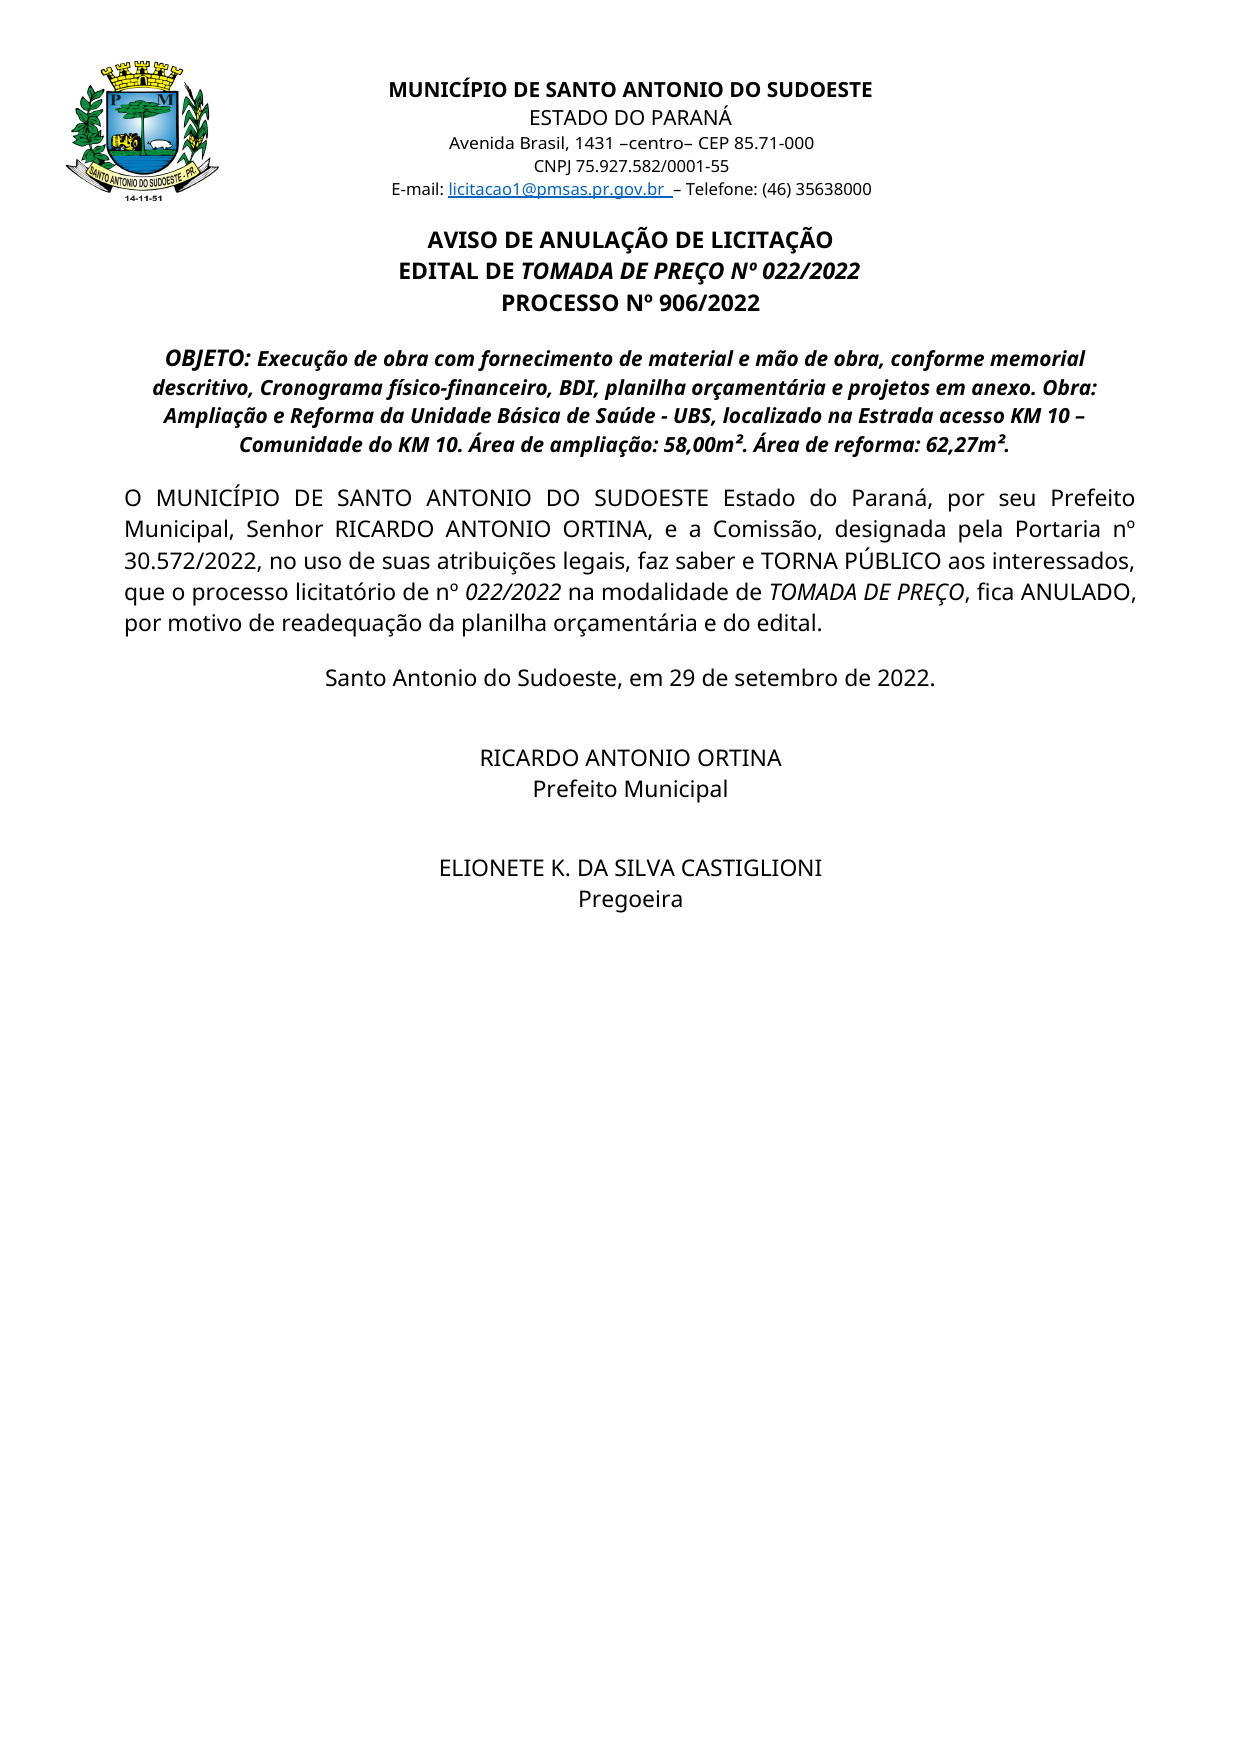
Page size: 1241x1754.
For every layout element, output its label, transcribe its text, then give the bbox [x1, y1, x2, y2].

text Santo Antonio do Sudoeste, em 29 de setembro de 2022. [124, 662, 1137, 694]
text RICARDO ANTONIO ORTINA [124, 742, 1137, 773]
text PROCESSO Nº 906/2022 [124, 286, 1137, 318]
text AVISO DE ANULAÇÃO DE LICITAÇÃO [124, 224, 1137, 255]
picture [65, 61, 219, 201]
text EDITAL DE TOMADA DE PREÇO Nº 022/2022 [124, 255, 1137, 286]
text Pregoeira [124, 883, 1137, 914]
text Prefeito Municipal [124, 773, 1137, 804]
text O MUNICÍPIO DE SANTO ANTONIO DO SUDOESTE Estado do Paraná, por seu Prefeito Municipal, Senhor RICARDO ANTONIO ORTINA, e a Comissão, designada pela Portaria nº 30.572/2022, no uso de suas atribuições legais, faz saber e TORNA PÚBLICO aos interessados, que o processo licitatório de nº 022/2022 na modalidade de TOMADA DE PREÇO, fica ANULADO, por motivo de readequação da planilha orçamentária e do edital. [124, 482, 1137, 638]
text OBJETO: Execução de obra com fornecimento de material e mão de obra, conforme memorial descritivo, Cronograma físico-financeiro, BDI, planilha orçamentária e projetos em anexo. Obra: Ampliação e Reforma da Unidade Básica de Saúde - UBS, localizado na Estrada acesso KM 10 – Comunidade do KM 10. Área de ampliação: 58,00m². Área de reforma: 62,27m². [124, 342, 1128, 458]
text ELIONETE K. DA SILVA CASTIGLIONI [124, 852, 1137, 883]
